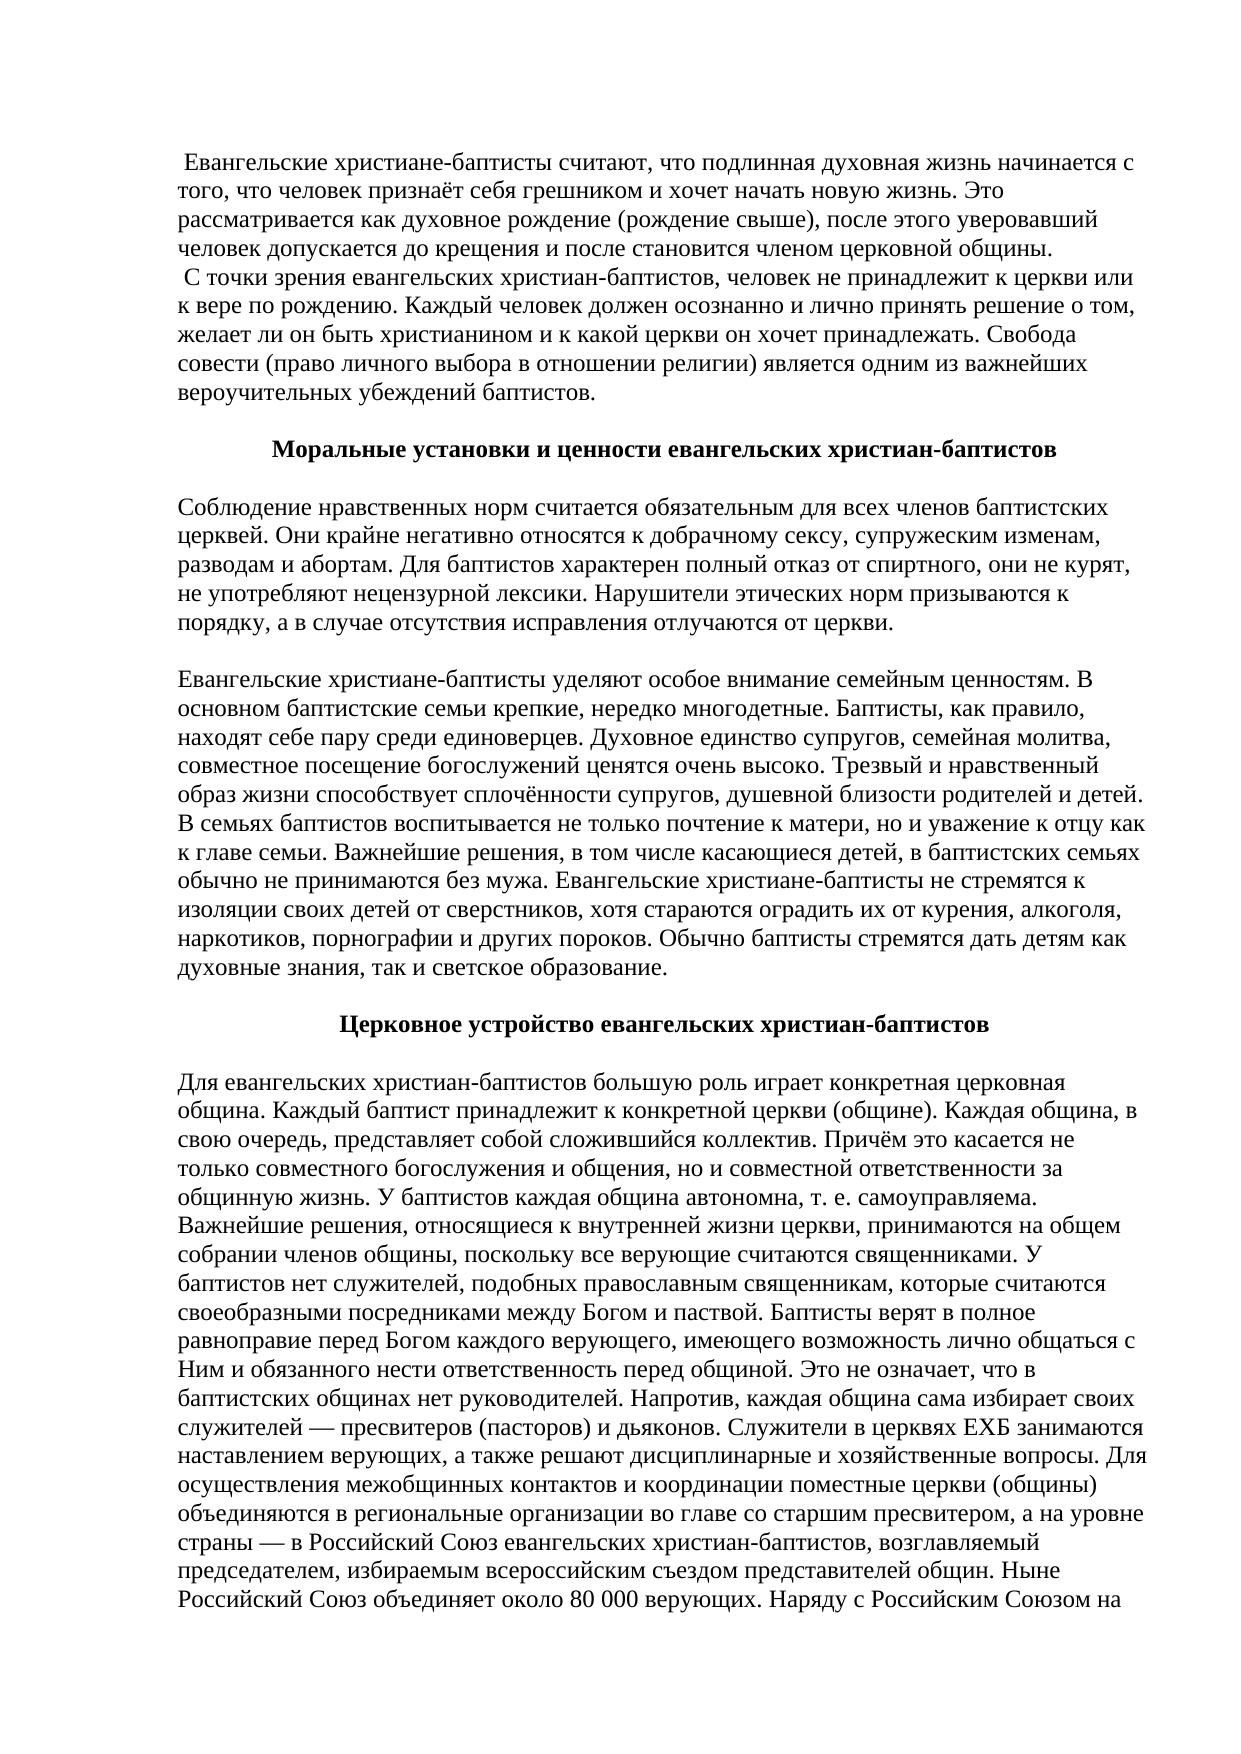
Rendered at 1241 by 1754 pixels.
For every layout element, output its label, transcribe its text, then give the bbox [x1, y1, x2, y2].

text С точки зрения евангельских христиан-баптистов, человек не принадлежит к церкви или к вере по рождению. Каждый человек должен осознанно и лично принять решение о том, желает ли он быть христианином и к какой церкви он хочет принадлежать. Свобода совести (право личного выбора в отношении религии) является одним из важнейших вероучительных убеждений баптистов. [177, 262, 1152, 406]
text Евангельские христиане-баптисты уделяют особое внимание семейным ценностям. В основном баптистские семьи крепкие, нередко многодетные. Баптисты, как правило, находят себе пару среди единоверцев. Духовное единство супругов, семейная молитва, совместное посещение богослужений ценятся очень высоко. Трезвый и нравственный образ жизни способствует сплочённости супругов, душевной близости родителей и детей. В семьях баптистов воспитывается не только почтение к матери, но и уважение к отцу как к главе семьи. Важнейшие решения, в том числе касающиеся детей, в баптистских семьях обычно не принимаются без мужа. Евангельские христиане-баптисты не стремятся к изоляции своих детей от сверстников, хотя стараются оградить их от курения, алкоголя, наркотиков, порнографии и других пороков. Обычно баптисты стремятся дать детям как духовные знания, так и светское образование. [177, 664, 1152, 981]
text Соблюдение нравственных норм считается обязательным для всех членов баптистских церквей. Они крайне негативно относятся к добрачному сексу, супружеским изменам, разводам и абортам. Для баптистов характерен полный отказ от спиртного, они не курят, не употребляют нецензурной лексики. Нарушители этических норм призываются к порядку, а в случае отсутствия исправления отлучаются от церкви. [177, 492, 1152, 636]
text Моральные установки и ценности евангельских христиан-баптистов [177, 434, 1152, 463]
text Церковное устройство евангельских христиан-баптистов [177, 1009, 1152, 1038]
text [177, 1067, 1152, 1613]
text Евангельские христиане-баптисты считают, что подлинная духовная жизнь начинается с того, что человек признаёт себя грешником и хочет начать новую жизнь. Это рассматривается как духовное рождение (рождение свыше), после этого уверовавший человек допускается до крещения и после становится членом церковной общины. [177, 147, 1152, 262]
